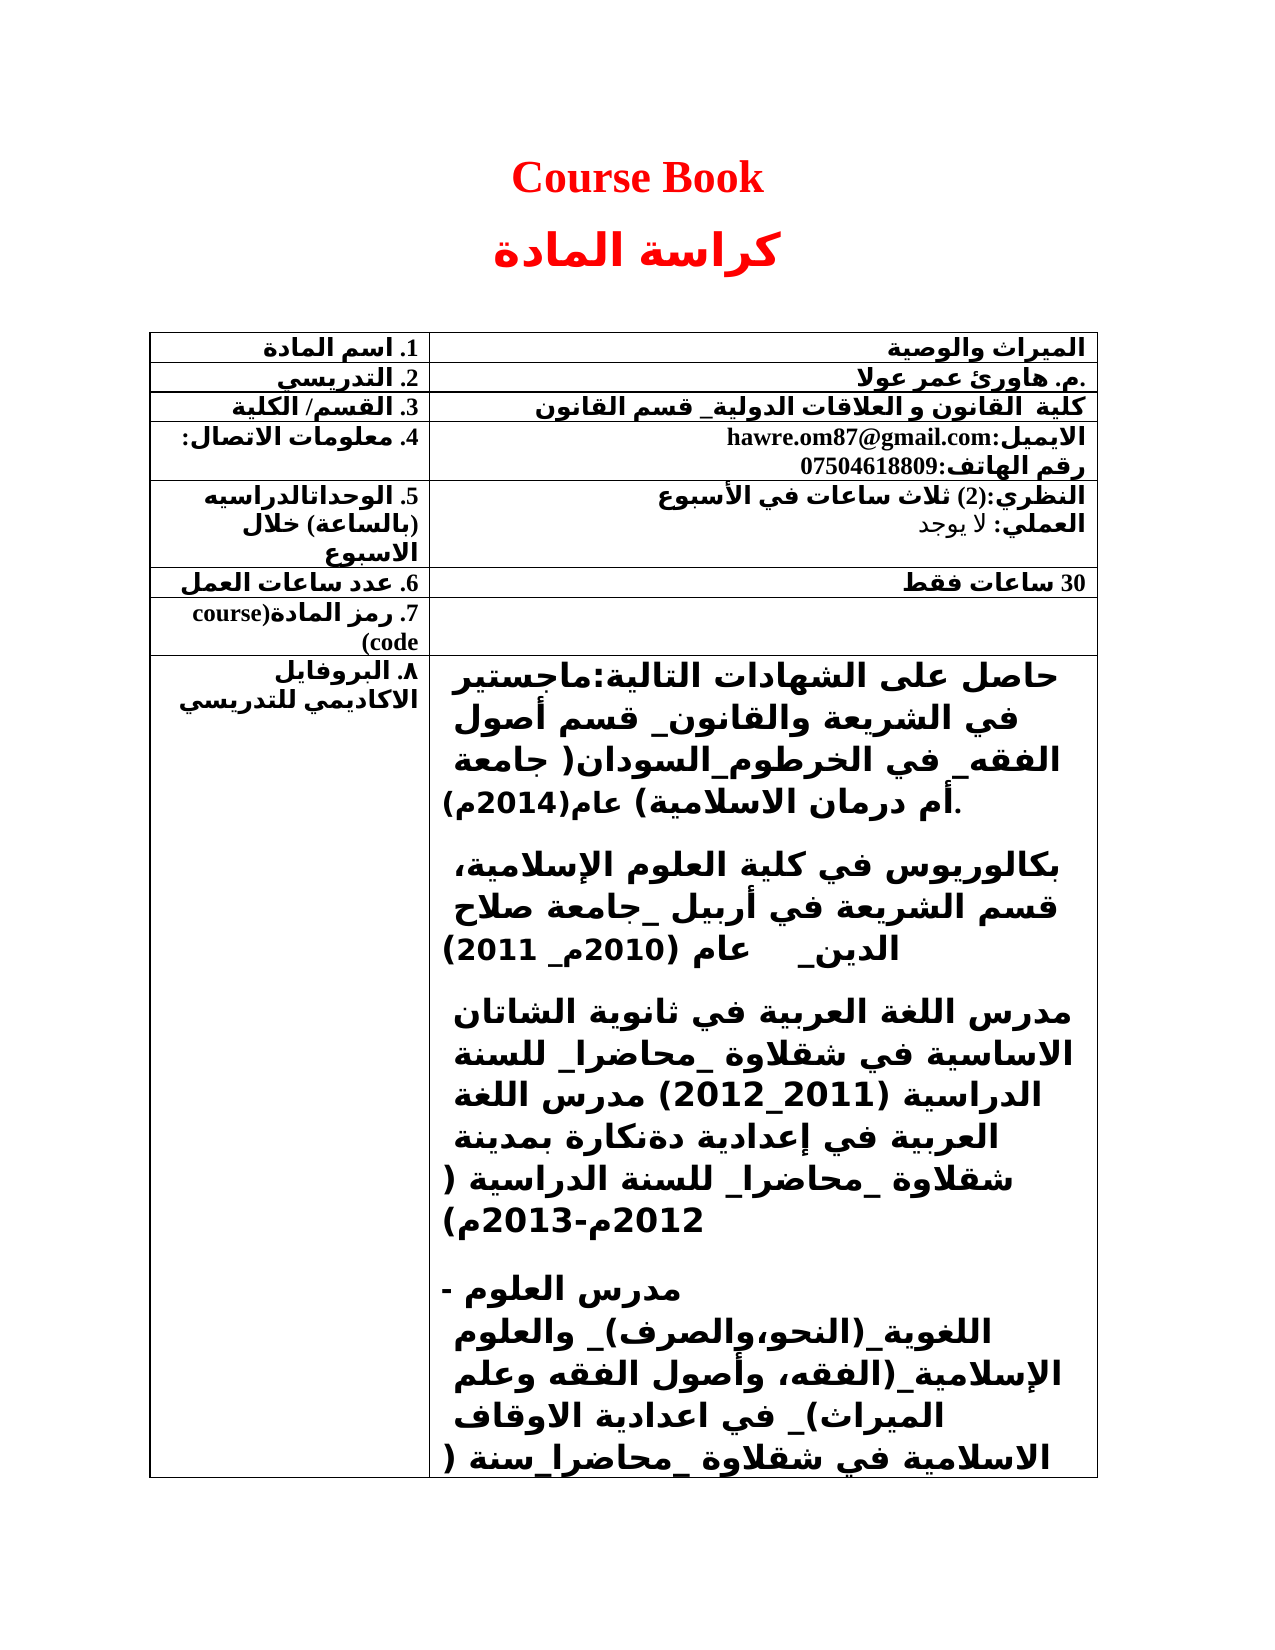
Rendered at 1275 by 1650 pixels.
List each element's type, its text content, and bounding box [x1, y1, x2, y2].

text كراسة المادة [150, 223, 1125, 276]
table_cell 3. القسم/ الكلية [151, 393, 429, 421]
table_cell 6. عدد ساعات العمل [151, 568, 429, 597]
table_header الميراث والوصية [430, 333, 1097, 362]
table_cell 2. التدريسي [151, 363, 429, 391]
table_cell النظري:(2) ثلاث ساعات في الأسبوع العملي: لا يوجد [430, 481, 1097, 567]
table_cell كلية القانون و العلاقات الدولية_ قسم القانون [430, 393, 1097, 421]
table_header 1. اسم المادة [151, 333, 429, 362]
table_cell الايميل:hawre.om87@gmail.com رقم الهاتف:07504618809 [430, 422, 1097, 480]
text Course Book [150, 150, 1125, 203]
table_cell 7. رمز المادة(course code) [151, 598, 429, 655]
table_cell .م. هاورئ عمر عولا [430, 363, 1097, 391]
table_cell [430, 598, 1097, 655]
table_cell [151, 656, 429, 1477]
table_cell 4. معلومات الاتصال: [151, 422, 429, 480]
table_cell 30 ساعات فقط [430, 568, 1097, 597]
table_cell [430, 656, 1097, 1477]
table_cell 5. الوحداتالدراسیە (بالساعة) خلال الاسبوع [151, 481, 429, 567]
